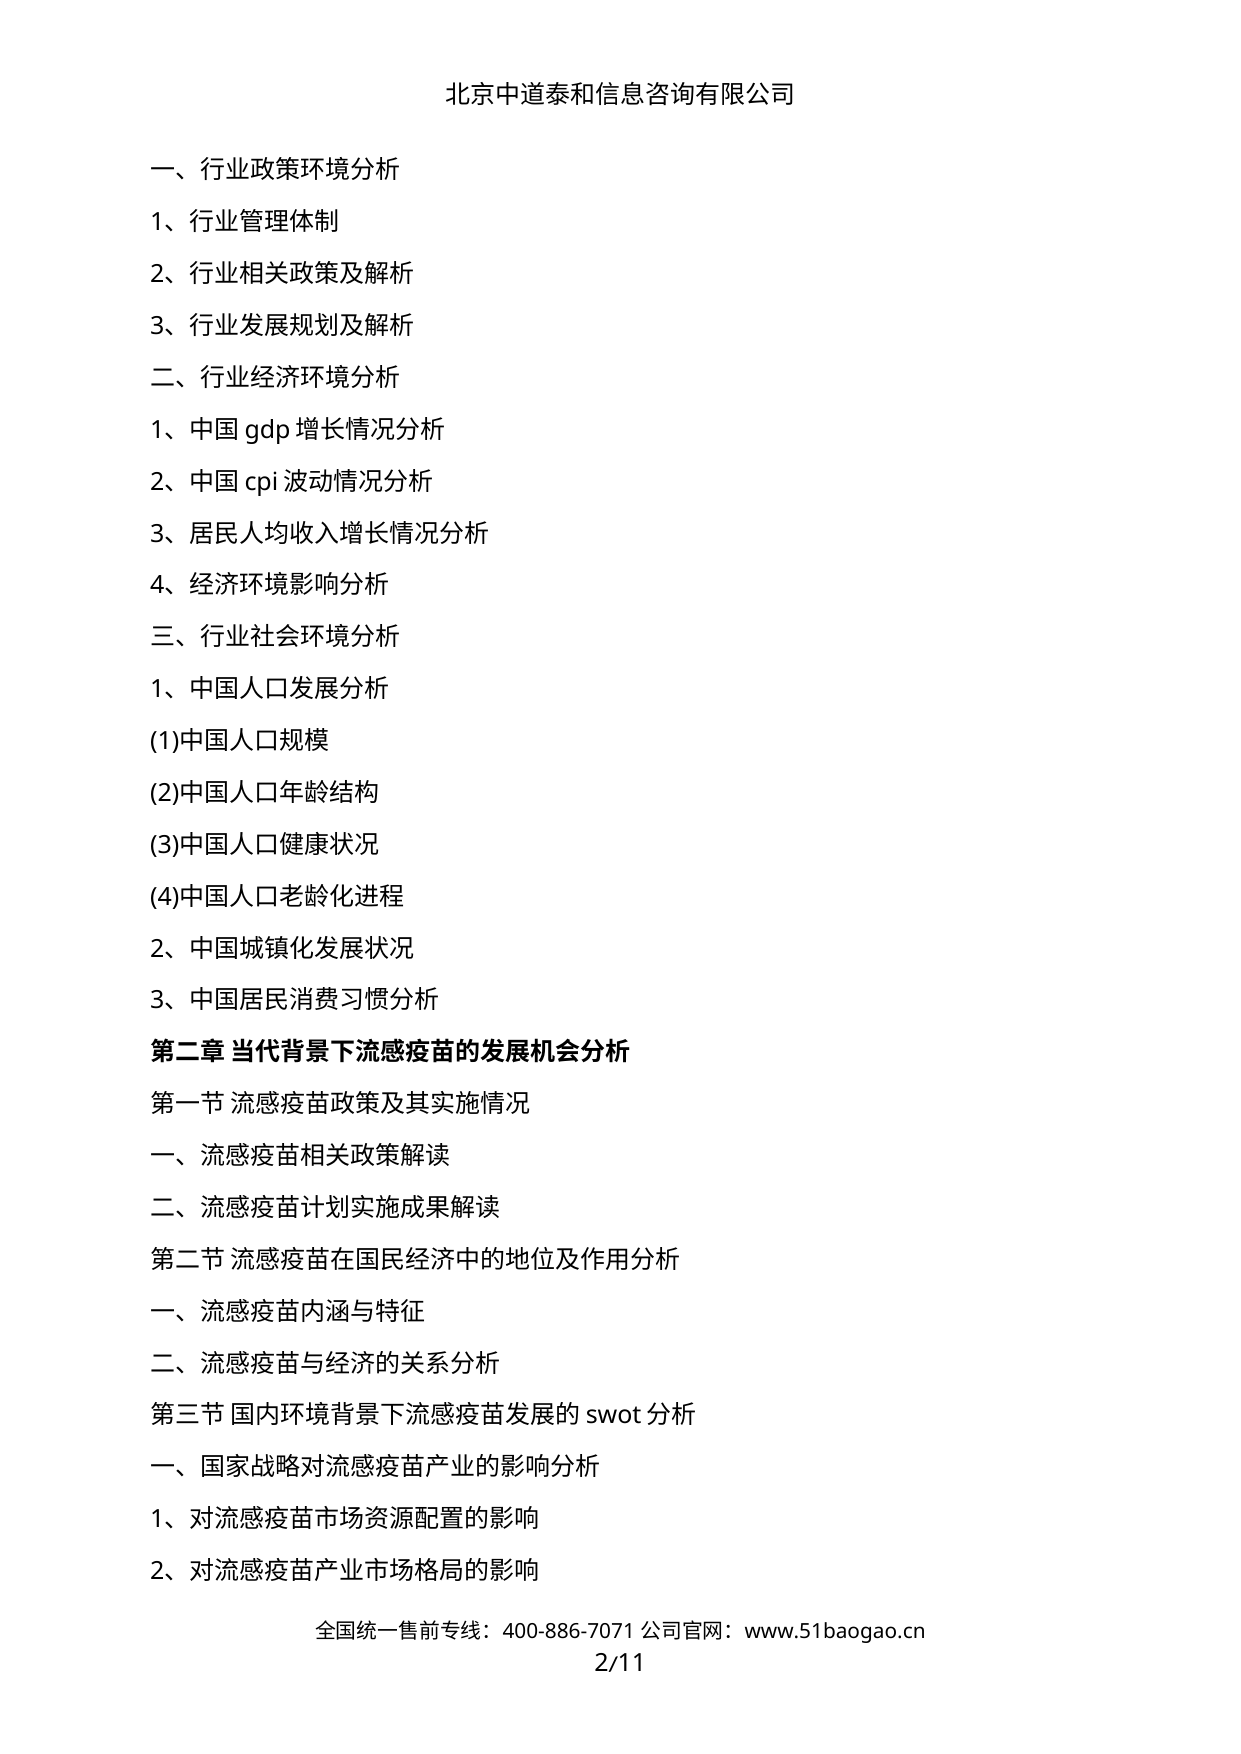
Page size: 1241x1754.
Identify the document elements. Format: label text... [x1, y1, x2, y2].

text 1、行业管理体制 [150, 202, 1090, 238]
text (3)中国人口健康状况 [150, 824, 1090, 861]
text 一、流感疫苗内涵与特征 [150, 1291, 1090, 1327]
text 第三节 国内环境背景下流感疫苗发展的swot分析 [150, 1395, 1090, 1431]
text 1、对流感疫苗市场资源配置的影响 [150, 1499, 1090, 1535]
text 2、行业相关政策及解析 [150, 254, 1090, 290]
text 一、流感疫苗相关政策解读 [150, 1136, 1090, 1172]
text 二、行业经济环境分析 [150, 357, 1090, 394]
text (4)中国人口老龄化进程 [150, 876, 1090, 912]
text 1、中国gdp增长情况分析 [150, 409, 1090, 446]
text 第二节 流感疫苗在国民经济中的地位及作用分析 [150, 1239, 1090, 1276]
text 三、行业社会环境分析 [150, 617, 1090, 653]
text 2、中国cpi波动情况分析 [150, 461, 1090, 497]
text 1、中国人口发展分析 [150, 669, 1090, 705]
text 二、流感疫苗计划实施成果解读 [150, 1187, 1090, 1224]
text 3、居民人均收入增长情况分析 [150, 513, 1090, 549]
text (2)中国人口年龄结构 [150, 772, 1090, 809]
text 3、行业发展规划及解析 [150, 306, 1090, 342]
text (1)中国人口规模 [150, 721, 1090, 757]
text 3、中国居民消费习惯分析 [150, 980, 1090, 1016]
text 二、流感疫苗与经济的关系分析 [150, 1343, 1090, 1379]
text 第二章 当代背景下流感疫苗的发展机会分析 [150, 1032, 1090, 1068]
text 第一节 流感疫苗政策及其实施情况 [150, 1084, 1090, 1120]
text 4、经济环境影响分析 [150, 565, 1090, 601]
text 2、对流感疫苗产业市场格局的影响 [150, 1551, 1090, 1587]
text 一、国家战略对流感疫苗产业的影响分析 [150, 1447, 1090, 1483]
text 2、中国城镇化发展状况 [150, 928, 1090, 964]
text 一、行业政策环境分析 [150, 150, 1090, 186]
